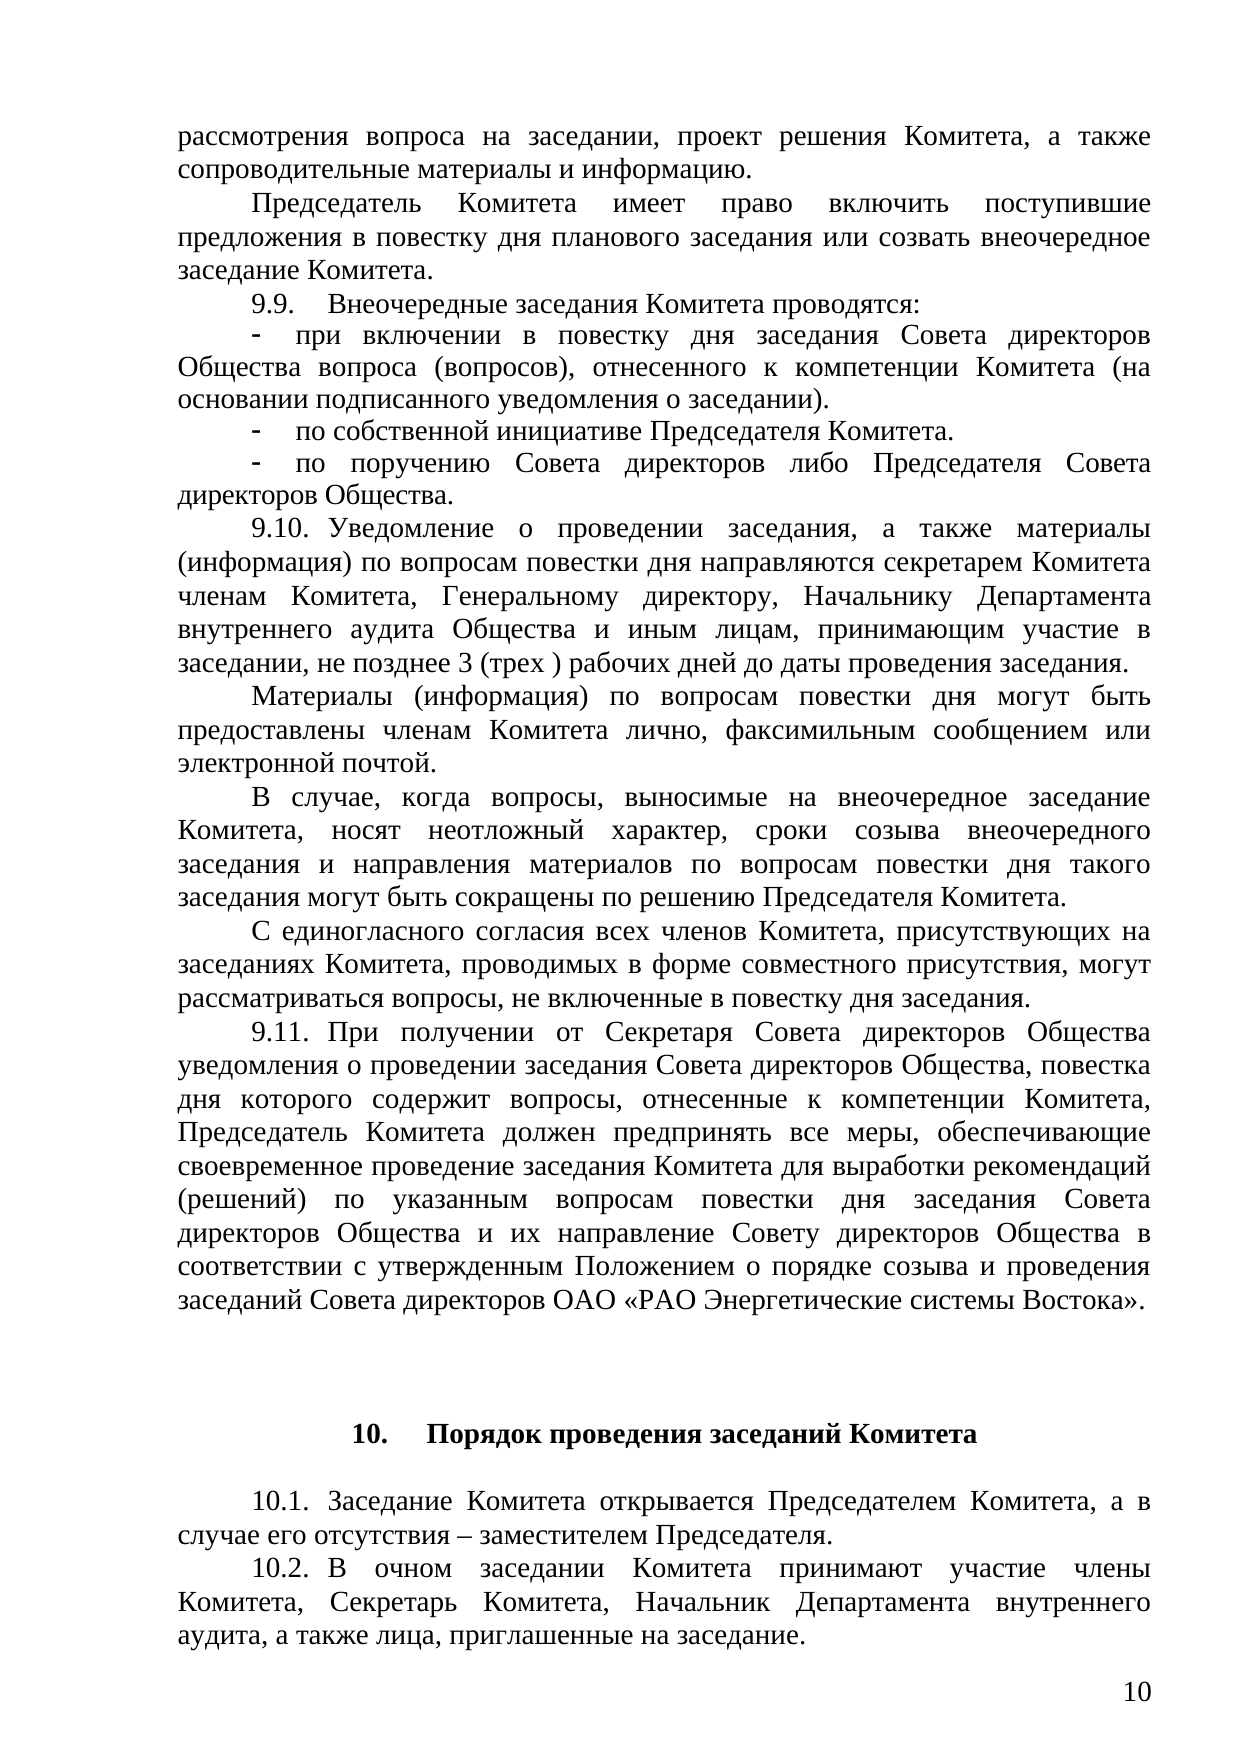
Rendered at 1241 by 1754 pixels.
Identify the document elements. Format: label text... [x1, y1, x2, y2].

list При получении от Секретаря Совета директоров Общества уведомления о проведении заседания Совета директоров Общества, повестка дня которого содержит вопросы, отнесенные к компетенции Комитета, Председатель Комитета должен предпринять все меры, обеспечивающие своевременное проведение заседания Комитета для выработки рекомендаций (решений) по указанным вопросам повестки дня заседания Совета директоров Общества и их направление Совету директоров Общества в соответствии с утвержденным Положением о порядке созыва и проведения заседаний Совета директоров ОАО «РАО Энергетические системы Востока». [177, 1014, 1152, 1316]
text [177, 118, 1152, 185]
text Председатель Комитета имеет право включить поступившие предложения в повестку дня планового заседания или созвать внеочередное заседание Комитета. [177, 185, 1152, 286]
list Заседание Комитета открывается Председателем Комитета, а в случае его отсутствия – заместителем Председателя. [177, 1483, 1152, 1550]
list при включении в повестку дня заседания Совета директоров Общества вопроса (вопросов), отнесенного к компетенции Комитета (на основании подписанного уведомления о заседании). [177, 319, 1152, 415]
text Материалы (информация) по вопросам повестки дня могут быть предоставлены членам Комитета лично, факсимильным сообщением или электронной почтой. [177, 678, 1152, 779]
text В случае, когда вопросы, выносимые на внеочередное заседание Комитета, носят неотложный характер, сроки созыва внеочередного заседания и направления материалов по вопросам повестки дня такого заседания могут быть сокращены по решению Председателя Комитета. [177, 779, 1152, 913]
list Уведомление о проведении заседания, а также материалы (информация) по вопросам повестки дня направляются секретарем Комитета членам Комитета, Генеральному директору, Начальнику Департамента внутреннего аудита Общества и иным лицам, принимающим участие в заседании, не позднее 3 (трех ) рабочих дней до даты проведения заседания. [177, 511, 1152, 678]
list по собственной инициативе Председателя Комитета. [177, 415, 1152, 447]
subtitle Порядок проведения заседаний Комитета [177, 1416, 1152, 1450]
text С единогласного согласия всех членов Комитета, присутствующих на заседаниях Комитета, проводимых в форме совместного присутствия, могут рассматриваться вопросы, не включенные в повестку дня заседания. [177, 913, 1152, 1014]
list по поручению Совета директоров либо Председателя Совета директоров Общества. [177, 447, 1152, 511]
list В очном заседании Комитета принимают участие члены Комитета, Секретарь Комитета, Начальник Департамента внутреннего аудита, а также лица, приглашенные на заседание. [177, 1550, 1152, 1651]
list Внеочередные заседания Комитета проводятся: [177, 286, 1152, 319]
